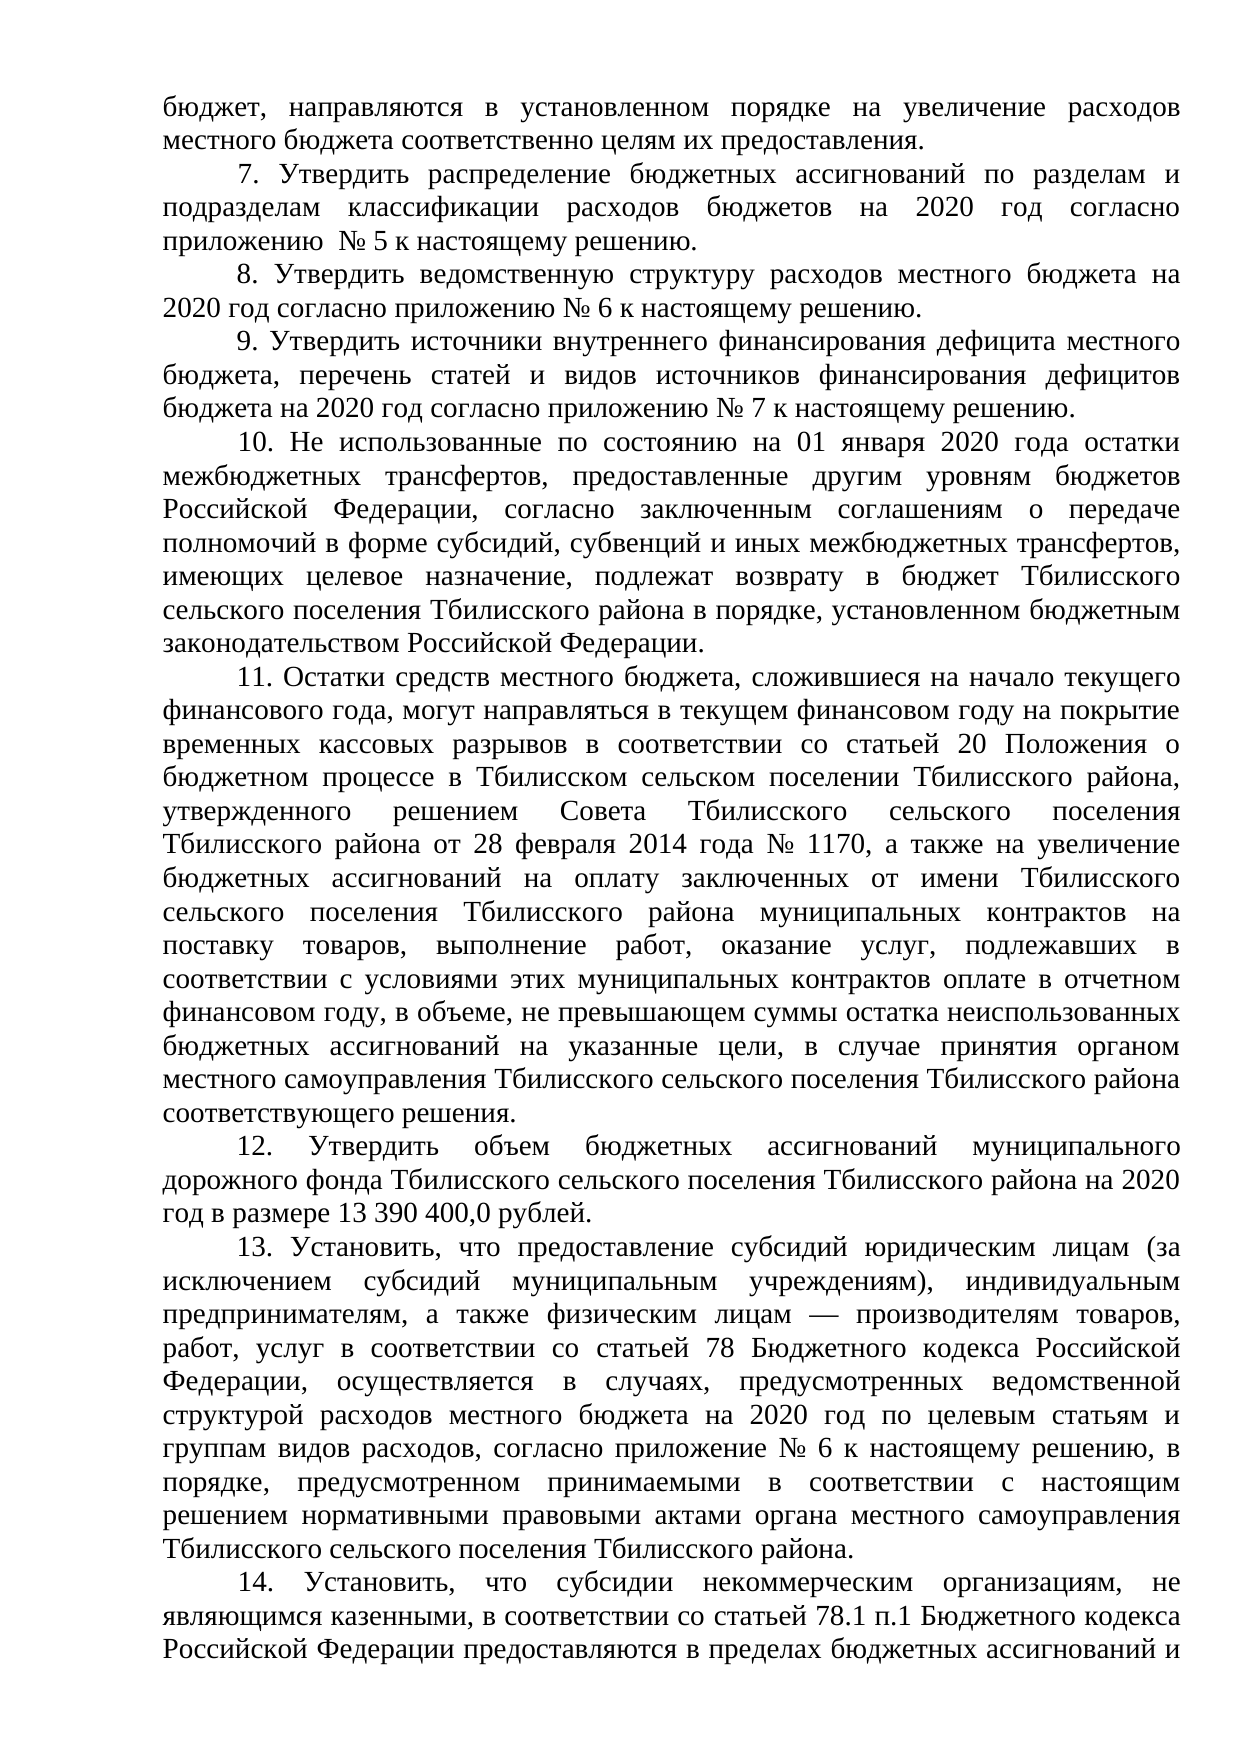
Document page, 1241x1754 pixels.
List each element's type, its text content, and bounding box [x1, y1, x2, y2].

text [162, 89, 1181, 156]
text 9. Утвердить источники внутреннего финансирования дефицита местного бюджета, перечень статей и видов источников финансирования дефицитов бюджета на 2020 год согласно приложению № 7 к настоящему решению. [162, 323, 1181, 424]
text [162, 1564, 1181, 1665]
text 12. Утвердить объем бюджетных ассигнований муниципального дорожного фонда Тбилисского сельского поселения Тбилисского района на 2020 год в размере 13 390 400,0 рублей. [162, 1128, 1181, 1229]
text 8. Утвердить ведомственную структуру расходов местного бюджета на 2020 год согласно приложению № 6 к настоящему решению. [162, 256, 1181, 323]
text 13. Установить, что предоставление субсидий юридическим лицам (за исключением субсидий муниципальным учреждениям), индивидуальным предпринимателям, а также физическим лицам — производителям товаров, работ, услуг в соответствии со статьей 78 Бюджетного кодекса Российской Федерации, осуществляется в случаях, предусмотренных ведомственной структурой расходов местного бюджета на 2020 год по целевым статьям и группам видов расходов, согласно приложение № 6 к настоящему решению, в порядке, предусмотренном принимаемыми в соответствии с настоящим решением нормативными правовыми актами органа местного самоуправления Тбилисского сельского поселения Тбилисского района. [162, 1229, 1181, 1564]
text 10. Не использованные по состоянию на 01 января 2020 года остатки межбюджетных трансфертов, предоставленные другим уровням бюджетов Российской Федерации, согласно заключенным соглашениям о передаче полномочий в форме субсидий, субвенций и иных межбюджетных трансфертов, имеющих целевое назначение, подлежат возврату в бюджет Тбилисского сельского поселения Тбилисского района в порядке, установленном бюджетным законодательством Российской Федерации. [162, 424, 1181, 659]
text 7. Утвердить распределение бюджетных ассигнований по разделам и подразделам классификации расходов бюджетов на 2020 год согласно приложению № 5 к настоящему решению. [162, 156, 1181, 256]
text 11. Остатки средств местного бюджета, сложившиеся на начало текущего финансового года, могут направляться в текущем финансовом году на покрытие временных кассовых разрывов в соответствии со статьей 20 Положения о бюджетном процессе в Тбилисском сельском поселении Тбилисского района, утвержденного решением Совета Тбилисского сельского поселения Тбилисского района от 28 февраля 2014 года № 1170, а также на увеличение бюджетных ассигнований на оплату заключенных от имени Тбилисского сельского поселения Тбилисского района муниципальных контрактов на поставку товаров, выполнение работ, оказание услуг, подлежавших в соответствии с условиями этих муниципальных контрактов оплате в отчетном финансовом году, в объеме, не превышающем суммы остатка неиспользованных бюджетных ассигнований на указанные цели, в случае принятия органом местного самоуправления Тбилисского сельского поселения Тбилисского района соответствующего решения. [162, 659, 1181, 1128]
